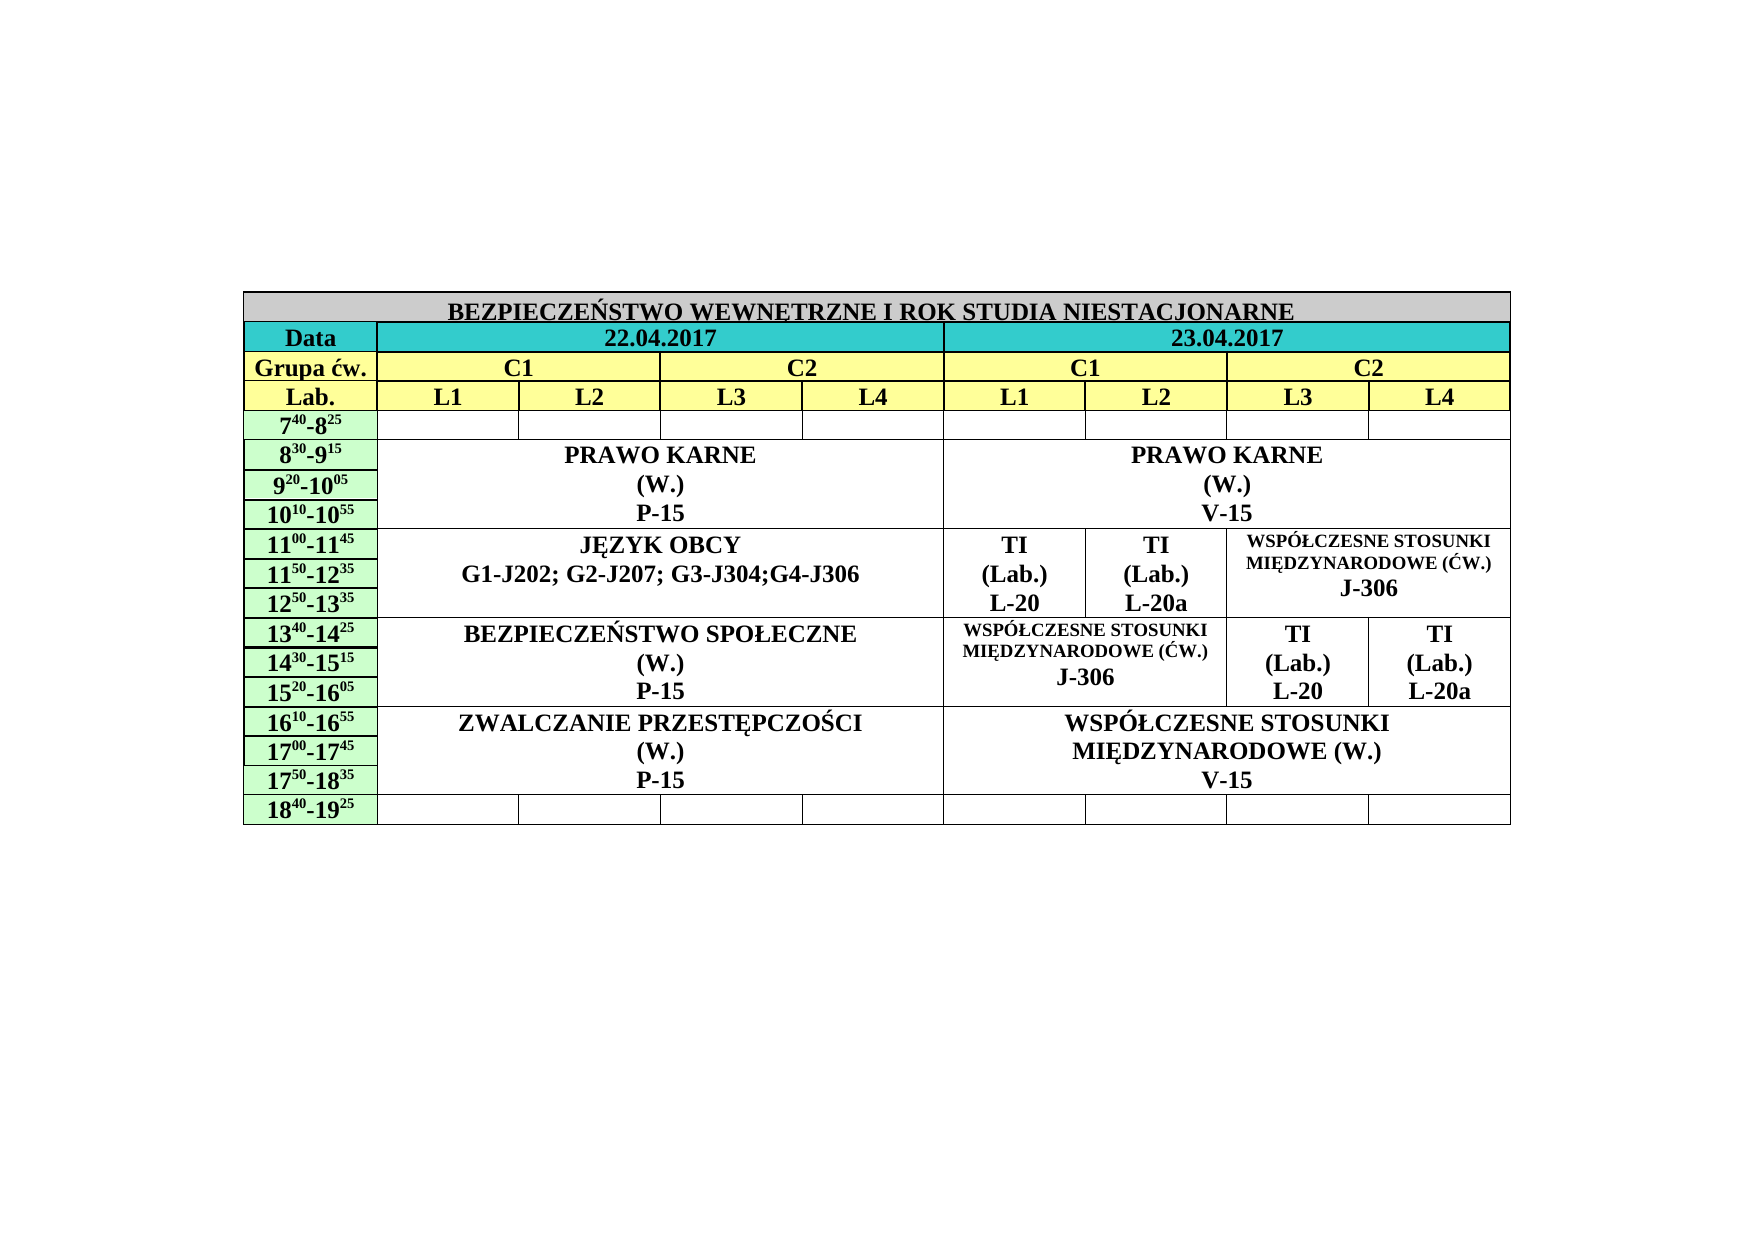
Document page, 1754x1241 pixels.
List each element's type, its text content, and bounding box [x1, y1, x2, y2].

table_cell [944, 411, 1085, 439]
table_cell L1 L2 [378, 382, 518, 410]
table_cell L2 L4 [1086, 382, 1226, 410]
table_cell 1100-1145 [245, 530, 377, 558]
table_cell 1750-1835 [244, 766, 377, 794]
table_cell BEZPIECZEŃSTWO SPOŁECZNE (W.) P-15 [378, 618, 943, 706]
table_cell Grupa ćw. [245, 352, 376, 380]
table_cell 1430-1515 [245, 649, 377, 676]
table_cell L1 L2 [945, 382, 1084, 410]
table_cell 1150-1235 [245, 560, 377, 587]
table_cell 920-1005 [245, 471, 377, 498]
table_cell L3 L6 [1228, 382, 1368, 410]
table_cell [1369, 795, 1510, 824]
table_cell [1086, 411, 1226, 439]
table_cell 1340-1425 [245, 619, 377, 646]
table_cell TI (Lab.) L-20a [1369, 618, 1510, 706]
table_cell TI (Lab.) L-20a [1086, 529, 1226, 617]
table_cell TI (Lab.) L-20 [1227, 618, 1368, 706]
table_cell PRAWO KARNE (W.) P-15 [378, 440, 943, 528]
table_cell L2 L4 [520, 382, 659, 410]
table_cell PRAWO KARNE (W.) V-15 [944, 440, 1510, 528]
table_cell 1840-1925 [244, 795, 377, 824]
table_cell WSPÓŁCZESNE STOSUNKI MIĘDZYNARODOWE (ĆW.) J-306 [944, 618, 1226, 706]
table_cell [661, 795, 802, 824]
table_cell C2 C4 [1228, 353, 1509, 380]
table_cell [1227, 411, 1368, 439]
table_cell C1 C2 [378, 353, 659, 380]
table_cell WSPÓŁCZESNE STOSUNKI MIĘDZYNARODOWE (W.) V-15 [944, 707, 1510, 794]
table_cell [378, 795, 518, 824]
table_header BEZPIECZEŃSTWO WEWNĘTRZNE I ROK STUDIA NIESTACJONARNE [244, 293, 1510, 321]
table_cell L3 L6 [661, 382, 801, 410]
table_cell [803, 795, 943, 824]
table_cell 830-915 [245, 440, 377, 469]
table_cell [519, 411, 660, 439]
table_cell 1700-1745 [245, 737, 377, 765]
table_cell [1227, 795, 1368, 824]
table_cell [803, 411, 943, 439]
table_cell 1520-1605 [245, 678, 377, 706]
table_cell JĘZYK OBCY G1-J202; G2-J207; G3-J304;G4-J306 [378, 529, 943, 617]
table_cell ZWALCZANIE PRZESTĘPCZOŚCI (W.) P-15 [378, 707, 943, 794]
table_cell [1086, 795, 1226, 824]
table_cell WSPÓŁCZESNE STOSUNKI MIĘDZYNARODOWE (ĆW.) J-306 [1227, 529, 1510, 617]
table_cell Data [245, 322, 376, 351]
table_cell [944, 795, 1085, 824]
table_cell [1369, 411, 1510, 439]
table_cell Lab. [245, 381, 376, 410]
table_cell [519, 795, 660, 824]
table_cell C1 C2 [945, 353, 1226, 380]
table_cell 1610-1655 [245, 708, 377, 735]
table_cell 740-825 [244, 411, 377, 439]
table_cell L4 L8 [1370, 382, 1509, 410]
table_cell L4 L8 [803, 382, 943, 410]
table_cell 22.04.2017 [378, 323, 943, 351]
table_cell 1010-1055 [245, 501, 377, 528]
table_cell 1250-1335 [245, 589, 377, 617]
table_cell C2 C4 [661, 353, 943, 380]
table_cell [378, 411, 518, 439]
table_cell 23.04.2017 [945, 323, 1509, 351]
table_cell TI (Lab.) L-20 [944, 529, 1085, 617]
table_cell [661, 411, 802, 439]
